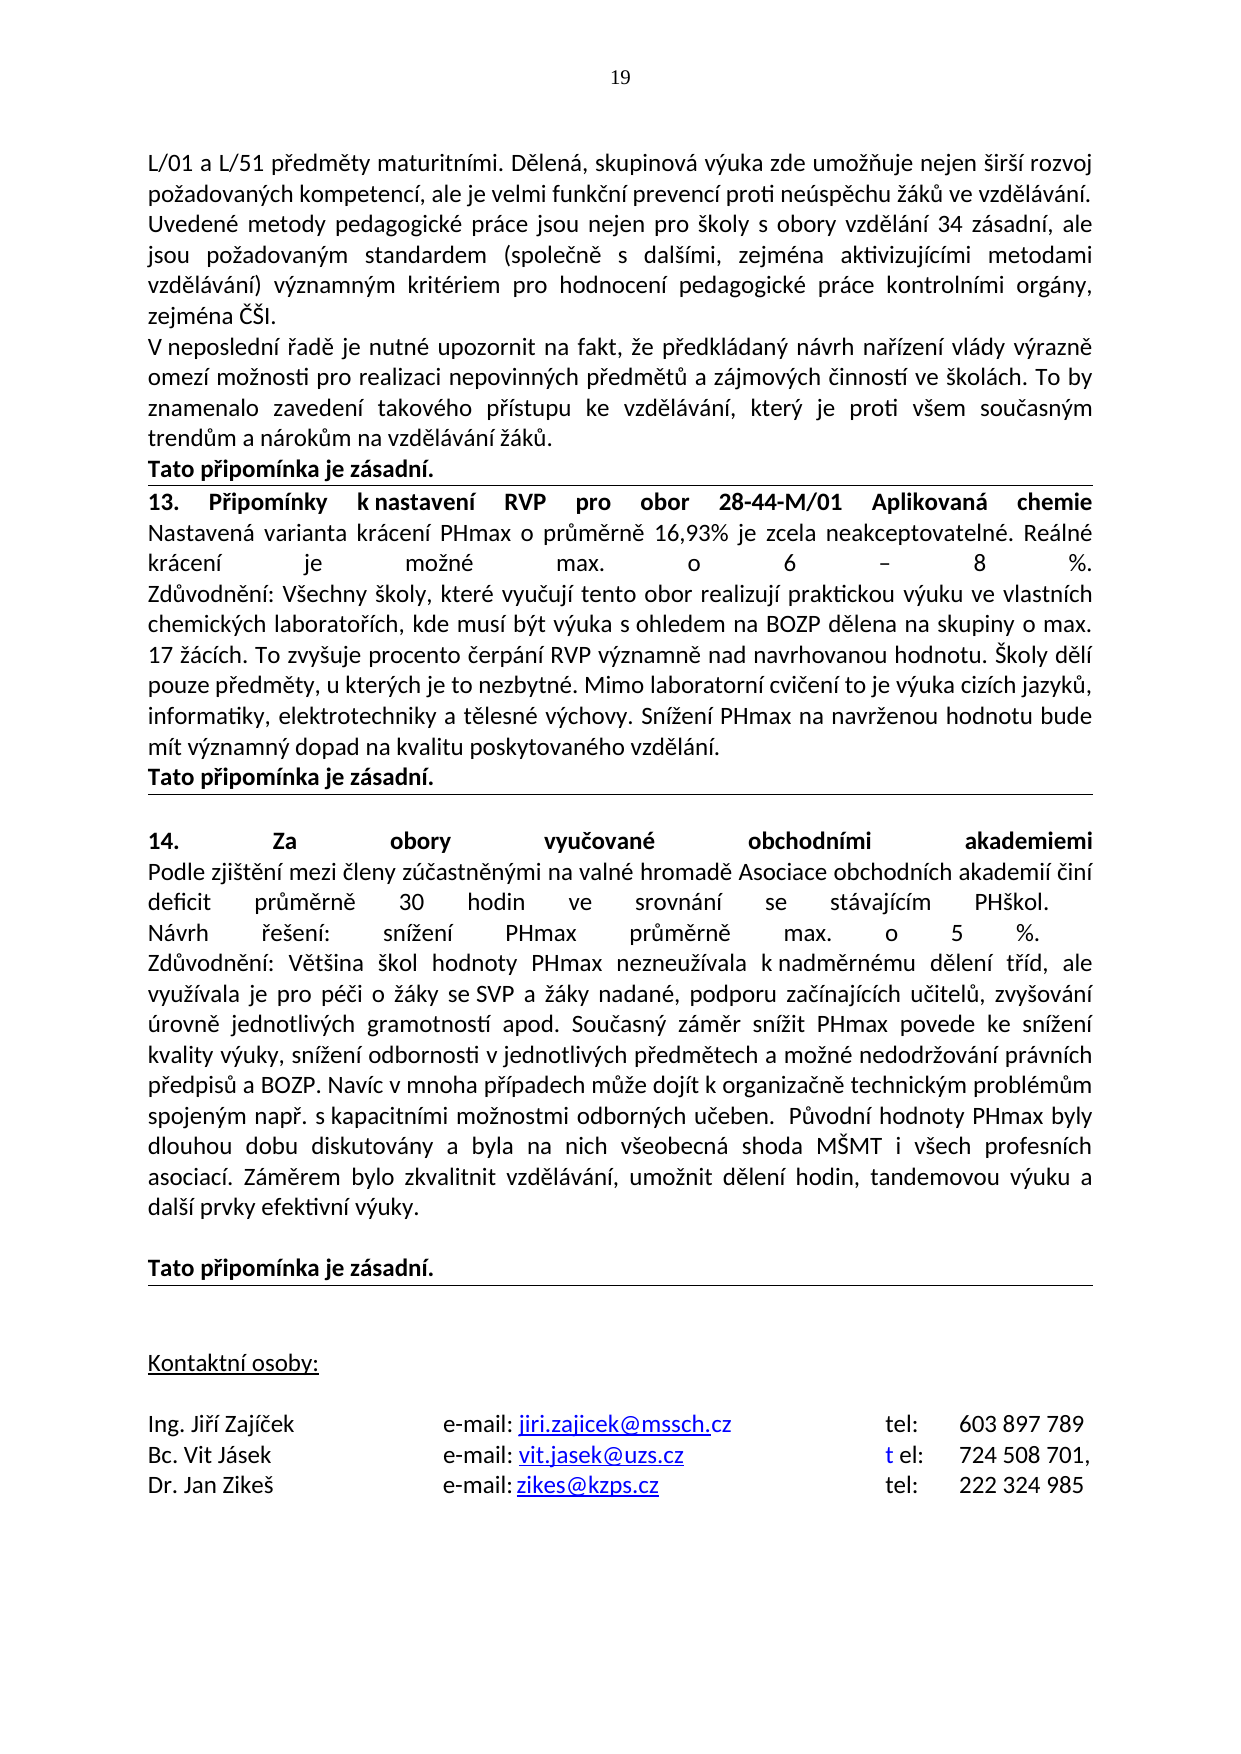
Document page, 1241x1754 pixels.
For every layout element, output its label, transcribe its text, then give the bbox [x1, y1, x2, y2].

text Uvedené metody pedagogické práce jsou nejen pro školy s obory vzdělání 34 zásadní, ale jsou požadovaným standardem (společně s dalšími, zejména aktivizujícími metodami vzdělávání) významným kritériem pro hodnocení pedagogické práce kontrolními orgány, zejména ČŠI. [148, 209, 1093, 331]
text 14. Za obory vyučované obchodními akademiemi Podle zjištění mezi členy zúčastněnými na valné hromadě Asociace obchodních akademií činí deficit průměrně 30 hodin ve srovnání se stávajícím PHškol. Návrh řešení: snížení PHmax průměrně max. o 5 %. Zdůvodnění: Většina škol hodnoty PHmax nezneužívala k nadměrnému dělení tříd, ale využívala je pro péči o žáky se SVP a žáky nadané, podporu začínajících učitelů, zvyšování úrovně jednotlivých gramotností apod. Současný záměr snížit PHmax povede ke snížení kvality výuky, snížení odbornosti v jednotlivých předmětech a možné nedodržování právních předpisů a BOZP. Navíc v mnoha případech může dojít k organizačně technickým problémům spojeným např. s kapacitními možnostmi odborných učeben. Původní hodnoty PHmax byly dlouhou dobu diskutovány a byla na nich všeobecná shoda MŠMT i všech profesních asociací. Záměrem bylo zkvalitnit vzdělávání, umožnit dělení hodin, tandemovou výuku a další prvky efektivní výuky. [148, 825, 1093, 1222]
text Ing. Jiří Zajíček e-mail: jiri.zajicek@mssch.cz tel: 603 897 789 [148, 1408, 1093, 1439]
text Kontaktní osoby: [148, 1347, 1093, 1378]
text Tato připomínka je zásadní. [148, 1222, 1093, 1285]
text Tato připomínka je zásadní. [148, 453, 1093, 485]
text Dr. Jan Zikeš e-mail: zikes@kzps.cz tel: 222 324 985 [148, 1469, 1093, 1500]
text Bc. Vit Jásek e-mail: vit.jasek@uzs.cz t el: 724 508 701, [148, 1439, 1093, 1469]
text 13. Připomínky k nastavení RVP pro obor 28-44-M/01 Aplikovaná chemie Nastavená varianta krácení PHmax o průměrně 16,93% je zcela neakceptovatelné. Reálné krácení je možné max. o 6 – 8 %. Zdůvodnění: Všechny školy, které vyučují tento obor realizují praktickou výuku ve vlastních chemických laboratořích, kde musí být výuka s ohledem na BOZP dělena na skupiny o max. 17 žácích. To zvyšuje procento čerpání RVP významně nad navrhovanou hodnotu. Školy dělí pouze předměty, u kterých je to nezbytné. Mimo laboratorní cvičení to je výuka cizích jazyků, informatiky, elektrotechniky a tělesné výchovy. Snížení PHmax na navrženou hodnotu bude mít významný dopad na kvalitu poskytovaného vzdělání. [148, 486, 1093, 761]
text V neposlední řadě je nutné upozornit na fakt, že předkládaný návrh nařízení vlády výrazně omezí možnosti pro realizaci nepovinných předmětů a zájmových činností ve školách. To by znamenalo zavedení takového přístupu ke vzdělávání, který je proti všem současným trendům a nárokům na vzdělávání žáků. [148, 331, 1093, 453]
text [148, 148, 1093, 209]
text Tato připomínka je zásadní. [148, 761, 1093, 794]
